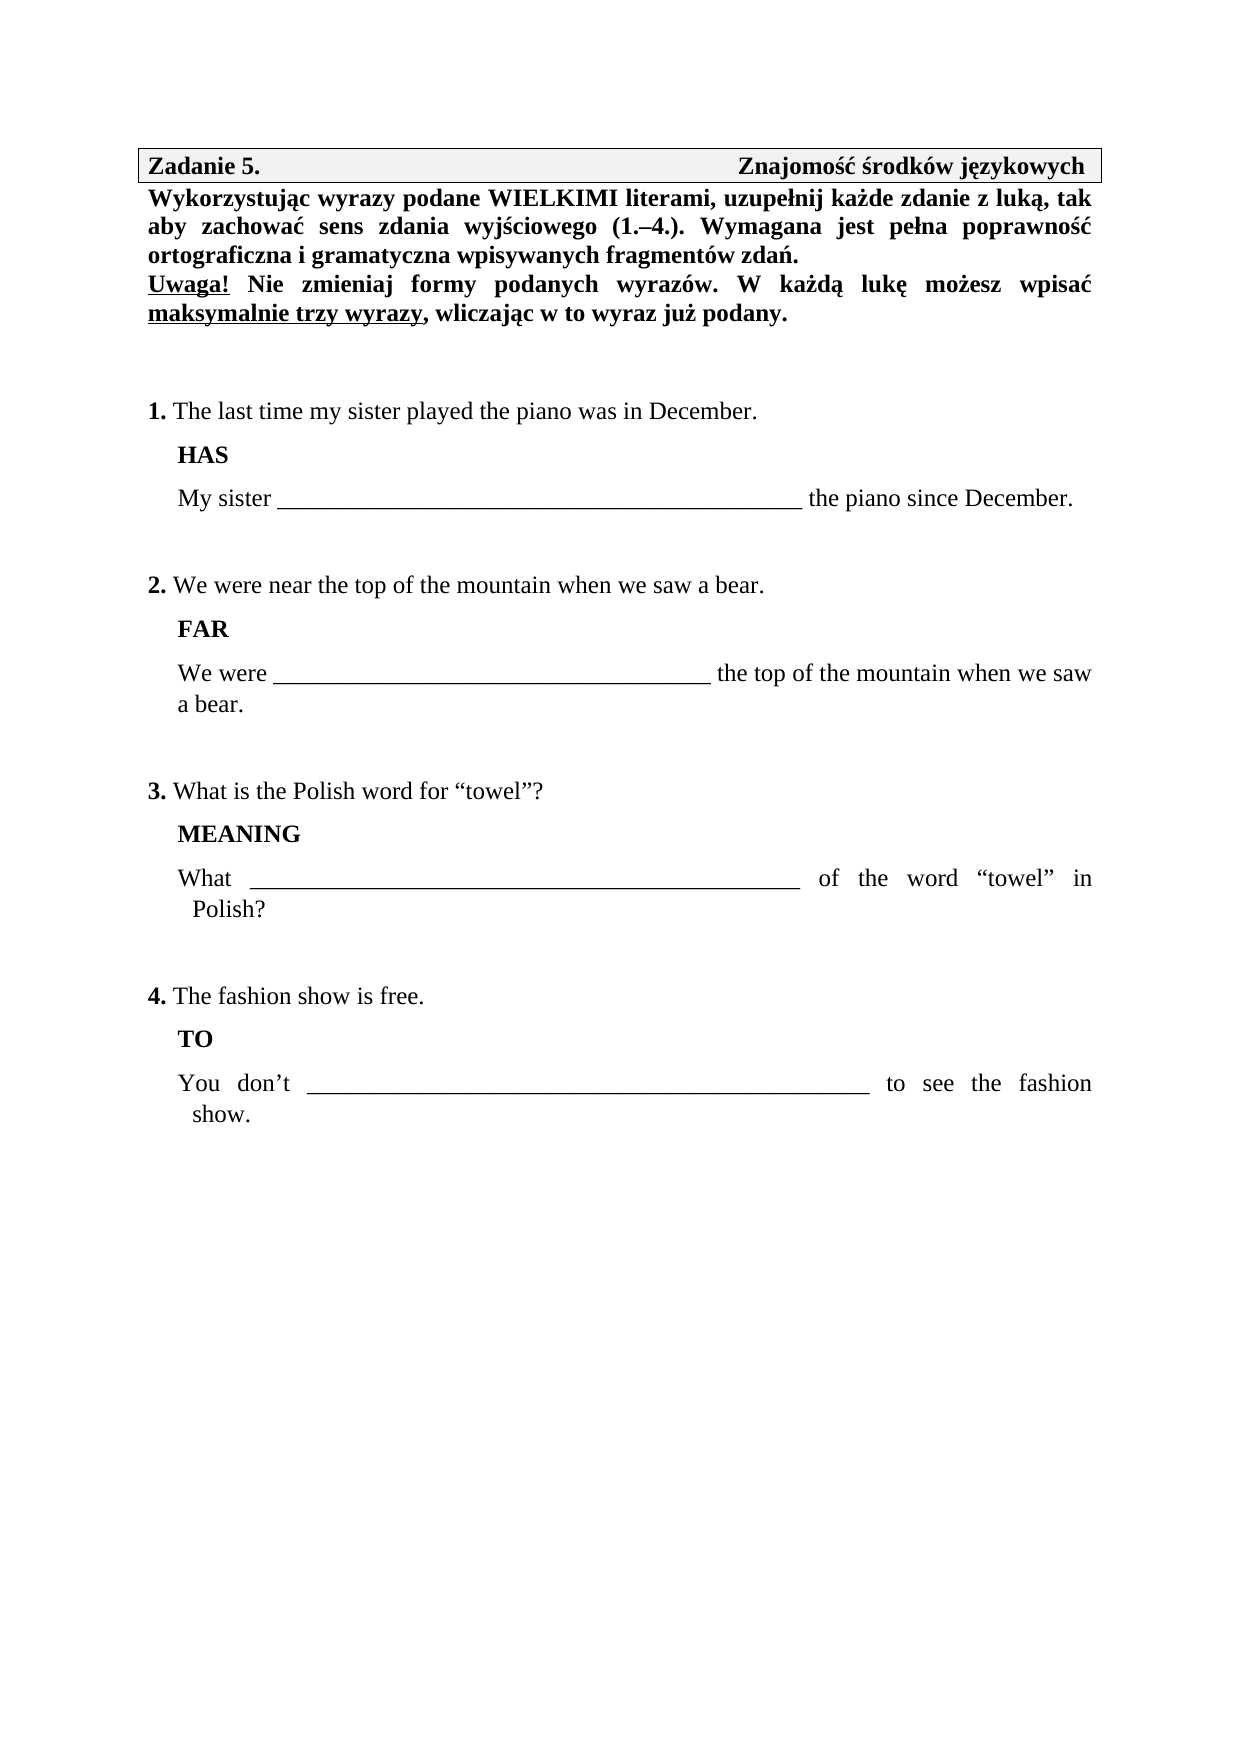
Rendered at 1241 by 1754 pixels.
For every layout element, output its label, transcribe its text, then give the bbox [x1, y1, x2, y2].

text We were ___________________________________ the top of the mountain when we saw a bear. [177, 658, 1093, 717]
text Zadanie 5. Znajomość środków językowych [139, 149, 1101, 182]
text 3. What is the Polish word for “towel”? [148, 776, 1093, 804]
text You don’t _____________________________________________ to see the fashion show. [177, 1068, 1093, 1128]
text 1. The last time my sister played the piano was in December. [148, 396, 1093, 425]
text TO [177, 1024, 1093, 1053]
text What ____________________________________________ of the word “towel” in Polish? [177, 863, 1093, 923]
text MEANING [177, 819, 1093, 848]
text 4. The fashion show is free. [148, 981, 1093, 1010]
text FAR [177, 614, 1093, 643]
text HAS [177, 440, 1093, 469]
text My sister __________________________________________ the piano since December. [177, 483, 1093, 512]
text Wykorzystując wyrazy podane WIELKIMI literami, uzupełnij każde zdanie z luką, tak aby zachować sens zdania wyjściowego (1.–4.). Wymagana jest pełna poprawność ortograficzna i gramatyczna wpisywanych fragmentów zdań. [148, 183, 1093, 269]
text Uwaga! Nie zmieniaj formy podanych wyrazów. W każdą lukę możesz wpisać maksymalnie trzy wyrazy, wliczając w to wyraz już podany. [148, 269, 1093, 326]
text 2. We were near the top of the mountain when we saw a bear. [148, 571, 1093, 599]
